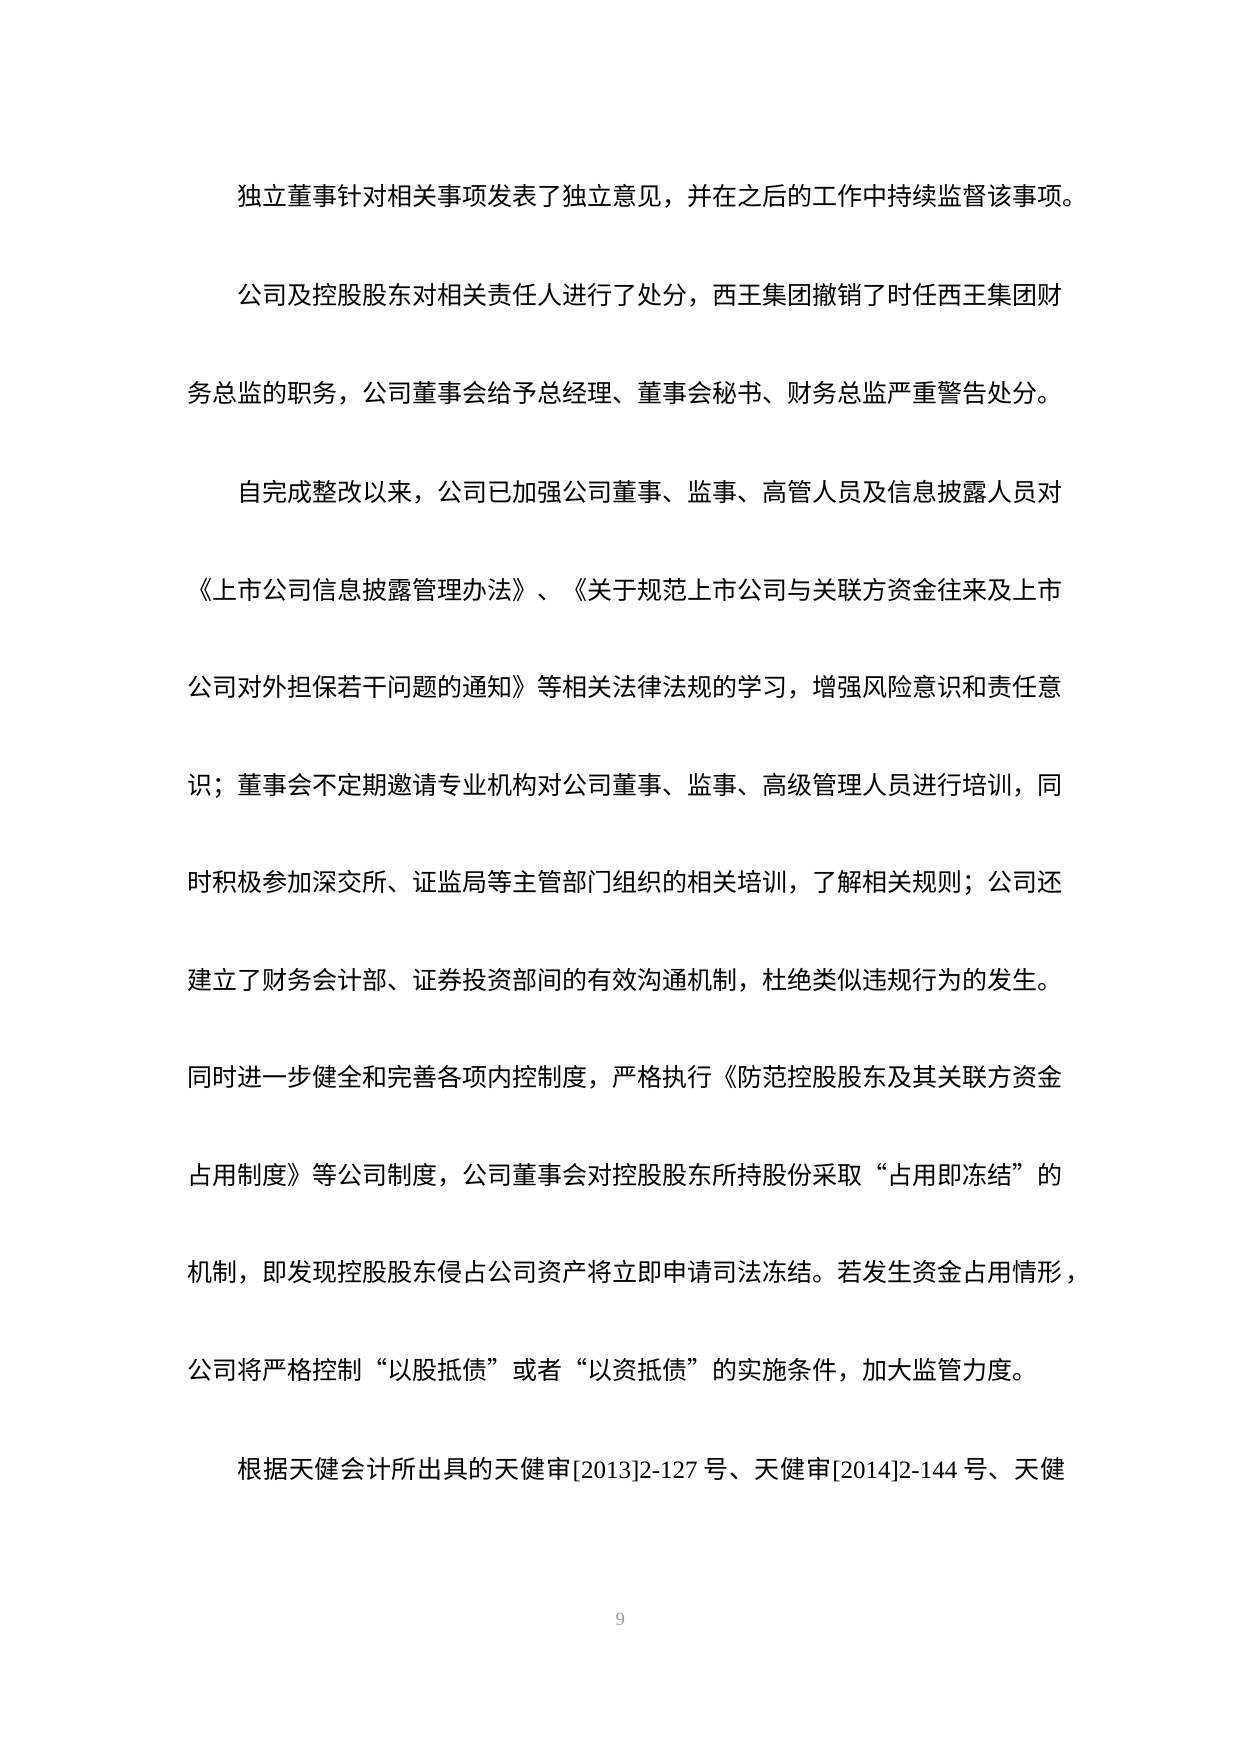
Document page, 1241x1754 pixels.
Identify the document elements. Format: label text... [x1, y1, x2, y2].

text 自完成整改以来，公司已加强公司董事、监事、高管人员及信息披露人员对《上市公司信息披露管理办法》、《关于规范上市公司与关联方资金往来及上市公司对外担保若干问题的通知》等相关法律法规的学习，增强风险意识和责任意识；董事会不定期邀请专业机构对公司董事、监事、高级管理人员进行培训，同时积极参加深交所、证监局等主管部门组织的相关培训，了解相关规则；公司还建立了财务会计部、证券投资部间的有效沟通机制，杜绝类似违规行为的发生。同时进一步健全和完善各项内控制度，严格执行《防范控股股东及其关联方资金占用制度》等公司制度，公司董事会对控股股东所持股份采取“占用即冻结”的机制，即发现控股股东侵占公司资产将立即申请司法冻结。若发生资金占用情形，公司将严格控制“以股抵债”或者“以资抵债”的实施条件，加大监管力度。 [187, 458, 1065, 1401]
text 公司及控股股东对相关责任人进行了处分，西王集团撤销了时任西王集团财务总监的职务，公司董事会给予总经理、董事会秘书、财务总监严重警告处分。 [187, 261, 1065, 424]
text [187, 1435, 1065, 1500]
text 独立董事针对相关事项发表了独立意见，并在之后的工作中持续监督该事项。 [187, 162, 1065, 227]
